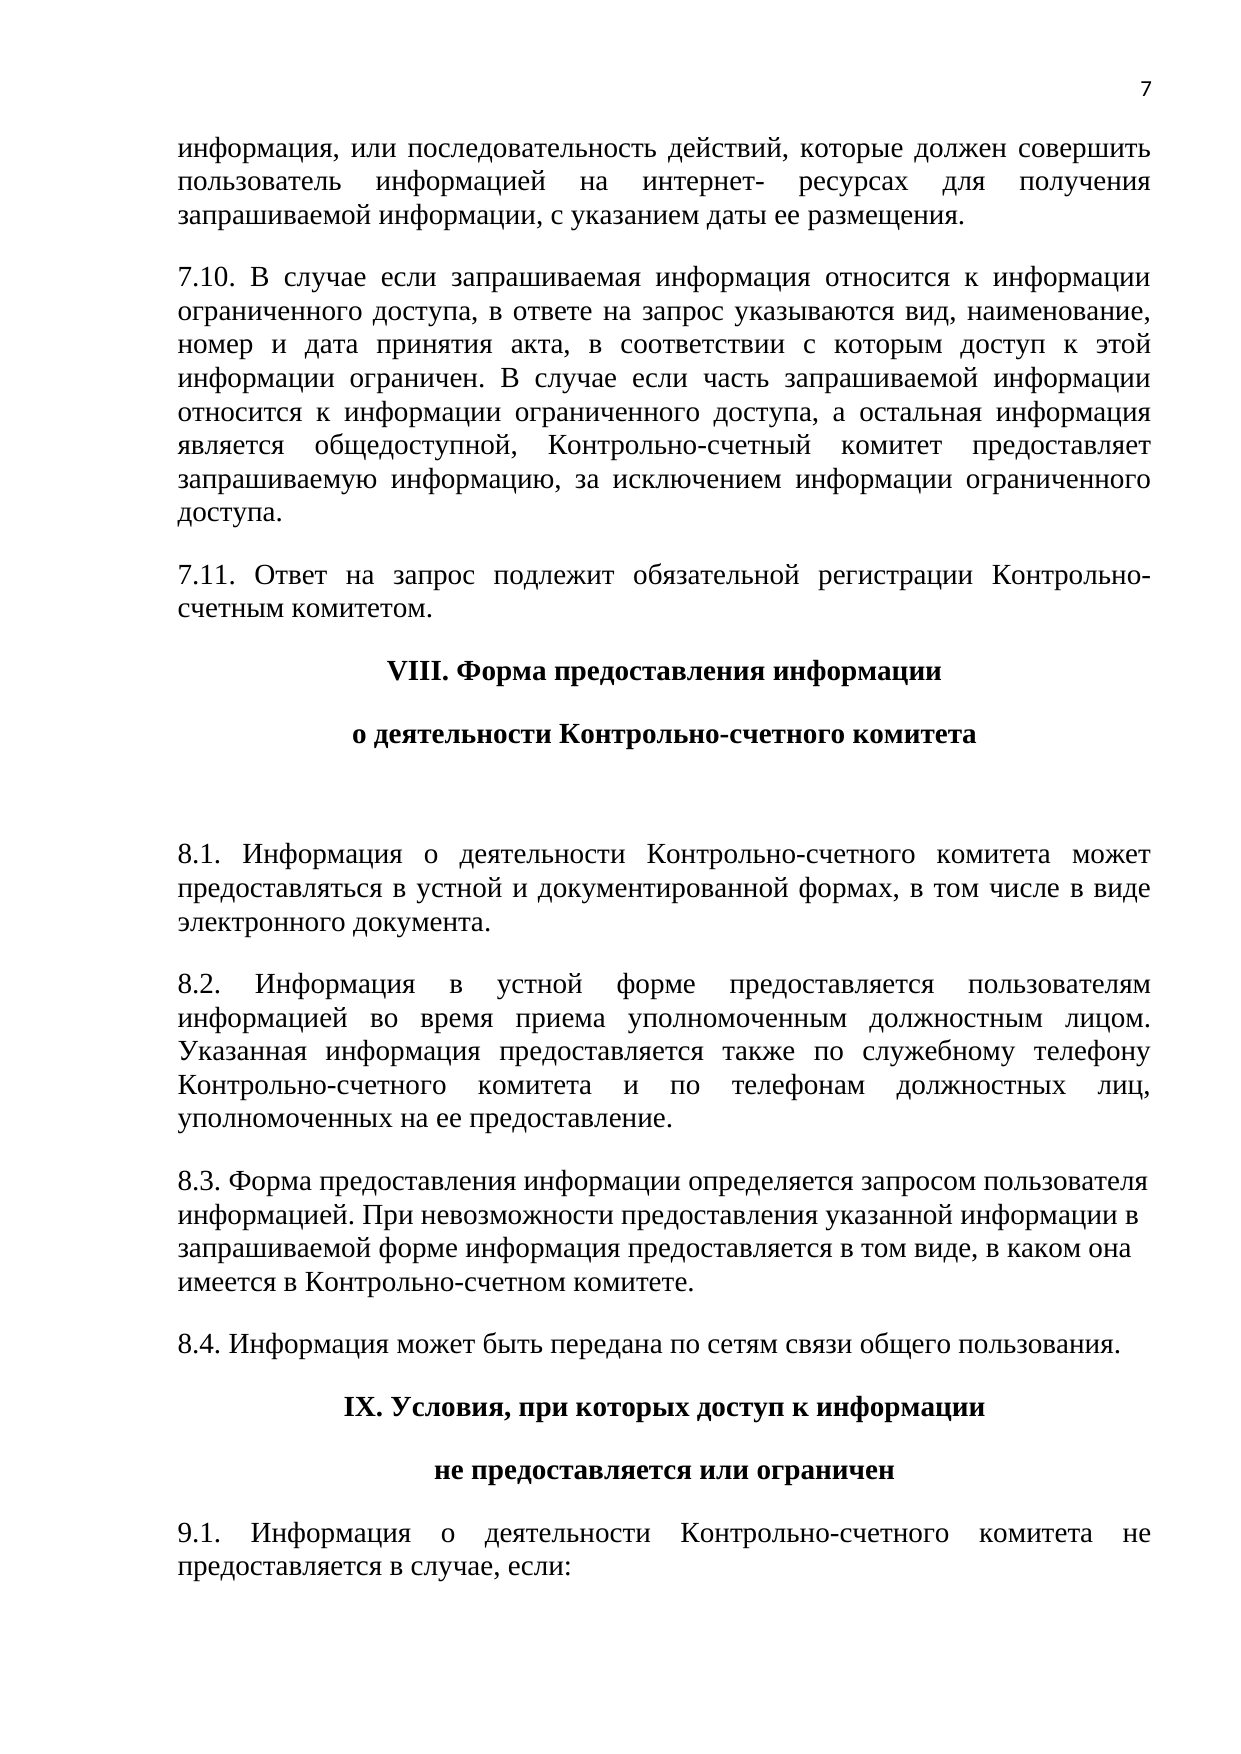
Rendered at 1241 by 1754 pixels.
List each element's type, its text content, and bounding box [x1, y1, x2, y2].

text IX. Условия, при которых доступ к информации [177, 1389, 1152, 1423]
text 8.4. Информация может быть передана по сетям связи общего пользования. [177, 1327, 1152, 1360]
text 9.1. Информация о деятельности Контрольно-счетного комитета не предоставляется в случае, если: [177, 1515, 1152, 1582]
text 8.3. Форма предоставления информации определяется запросом пользователя информацией. При невозможности предоставления указанной информации в запрашиваемой форме информация предоставляется в том виде, в каком она имеется в Контрольно-счетном комитете. [177, 1163, 1152, 1297]
text VIII. Форма предоставления информации [177, 653, 1152, 687]
text 7.11. Ответ на запрос подлежит обязательной регистрации Контрольно-счетным комитетом. [177, 557, 1152, 624]
text 7.10. В случае если запрашиваемая информация относится к информации ограниченного доступа, в ответе на запрос указываются вид, наименование, номер и дата принятия акта, в соответствии с которым доступ к этой информации ограничен. В случае если часть запрашиваемой информации относится к информации ограниченного доступа, а остальная информация является общедоступной, Контрольно-счетный комитет предоставляет запрашиваемую информацию, за исключением информации ограниченного доступа. [177, 259, 1152, 528]
text 8.1. Информация о деятельности Контрольно-счетного комитета может предоставляться в устной и документированной формах, в том числе в виде электронного документа. [177, 837, 1152, 937]
text 8.2. Информация в устной форме предоставляется пользователям информацией во время приема уполномоченным должностным лицом. Указанная информация предоставляется также по служебному телефону Контрольно-счетного комитета и по телефонам должностных лиц, уполномоченных на ее предоставление. [177, 966, 1152, 1134]
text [177, 130, 1152, 230]
text не предоставляется или ограничен [177, 1452, 1152, 1486]
text о деятельности Контрольно-счетного комитета [177, 716, 1152, 749]
